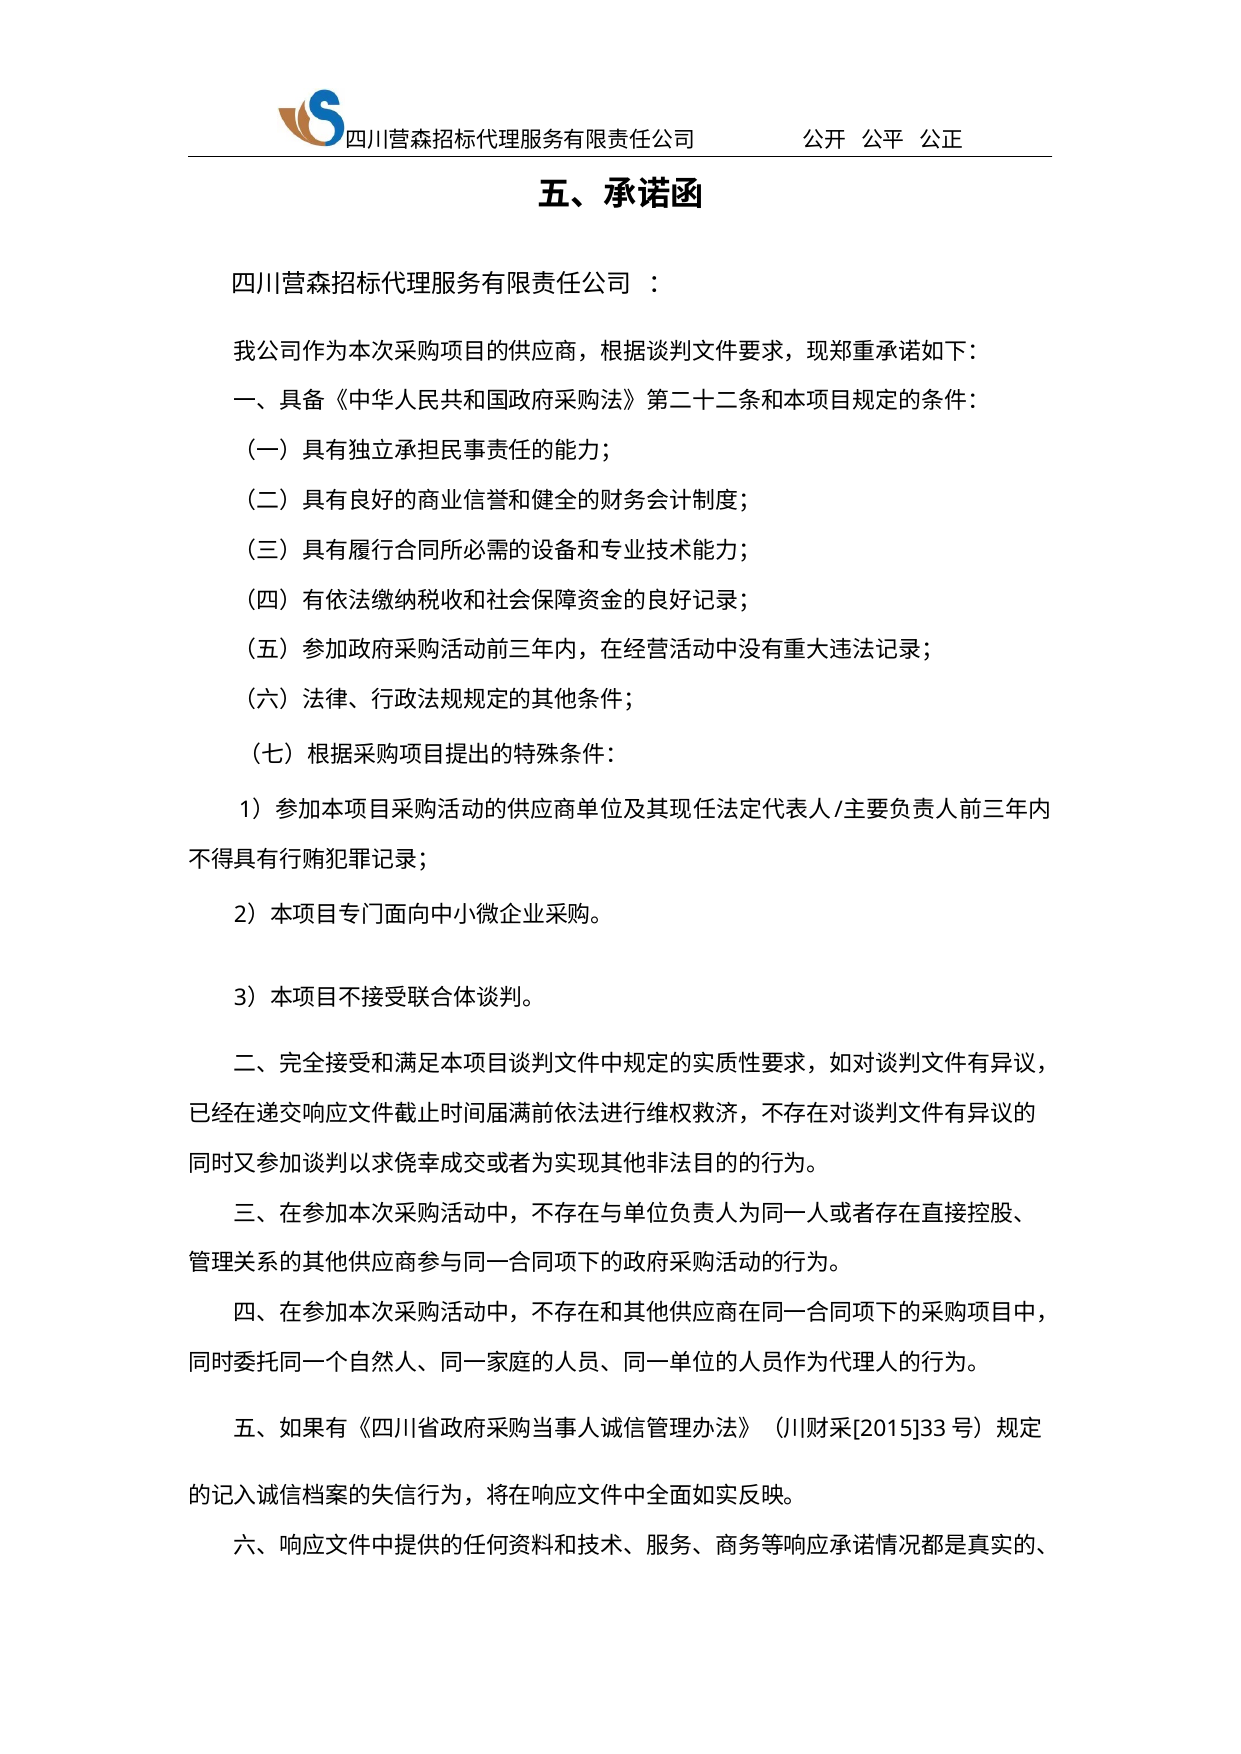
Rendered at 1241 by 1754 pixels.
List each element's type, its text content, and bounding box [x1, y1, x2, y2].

text 四、在参加本次采购活动中，不存在和其他供应商在同一合同项下的采购项目中，同时委托同一个自然人、同一家庭的人员、同一单位的人员作为代理人的行为。 [188, 1294, 1052, 1377]
picture [277, 88, 345, 148]
text （七）根据采购项目提出的特殊条件： [188, 736, 1052, 769]
text （四）有依法缴纳税收和社会保障资金的良好记录； [188, 582, 1052, 615]
text 五、如果有《四川省政府采购当事人诚信管理办法》（川财采[2015]33号）规定的记入诚信档案的失信行为，将在响应文件中全面如实反映。 [188, 1394, 1052, 1510]
text （一）具有独立承担民事责任的能力； [188, 432, 1052, 465]
text 三、在参加本次采购活动中，不存在与单位负责人为同一人或者存在直接控股、管理关系的其他供应商参与同一合同项下的政府采购活动的行为。 [188, 1194, 1052, 1277]
text 四川营森招标代理服务有限责任公司 ： [188, 248, 936, 314]
text （五）参加政府采购活动前三年内，在经营活动中没有重大违法记录； [188, 631, 1052, 664]
text （二）具有良好的商业信誉和健全的财务会计制度； [188, 482, 1052, 515]
text 我公司作为本次采购项目的供应商，根据谈判文件要求，现郑重承诺如下： [188, 333, 1052, 366]
text （三）具有履行合同所必需的设备和专业技术能力； [188, 532, 1052, 565]
text 一、具备《中华人民共和国政府采购法》第二十二条和本项目规定的条件： [188, 382, 1052, 416]
subtitle 五、承诺函 [188, 157, 1052, 224]
text 二、完全接受和满足本项目谈判文件中规定的实质性要求，如对谈判文件有异议，已经在递交响应文件截止时间届满前依法进行维权救济，不存在对谈判文件有异议的同时又参加谈判以求侥幸成交或者为实现其他非法目的的行为。 [188, 1045, 1052, 1178]
text 1）参加本项目采购活动的供应商单位及其现任法定代表人/主要负责人前三年内不得具有行贿犯罪记录； [188, 774, 1052, 874]
text （六）法律、行政法规规定的其他条件； [188, 681, 1052, 714]
text 2）本项目专门面向中小微企业采购。 [188, 879, 1052, 945]
text 3）本项目不接受联合体谈判。 [188, 962, 1052, 1028]
text 六、响应文件中提供的任何资料和技术、服务、商务等响应承诺情况都是真实的、有效的、合法的。 [188, 1526, 1052, 1560]
